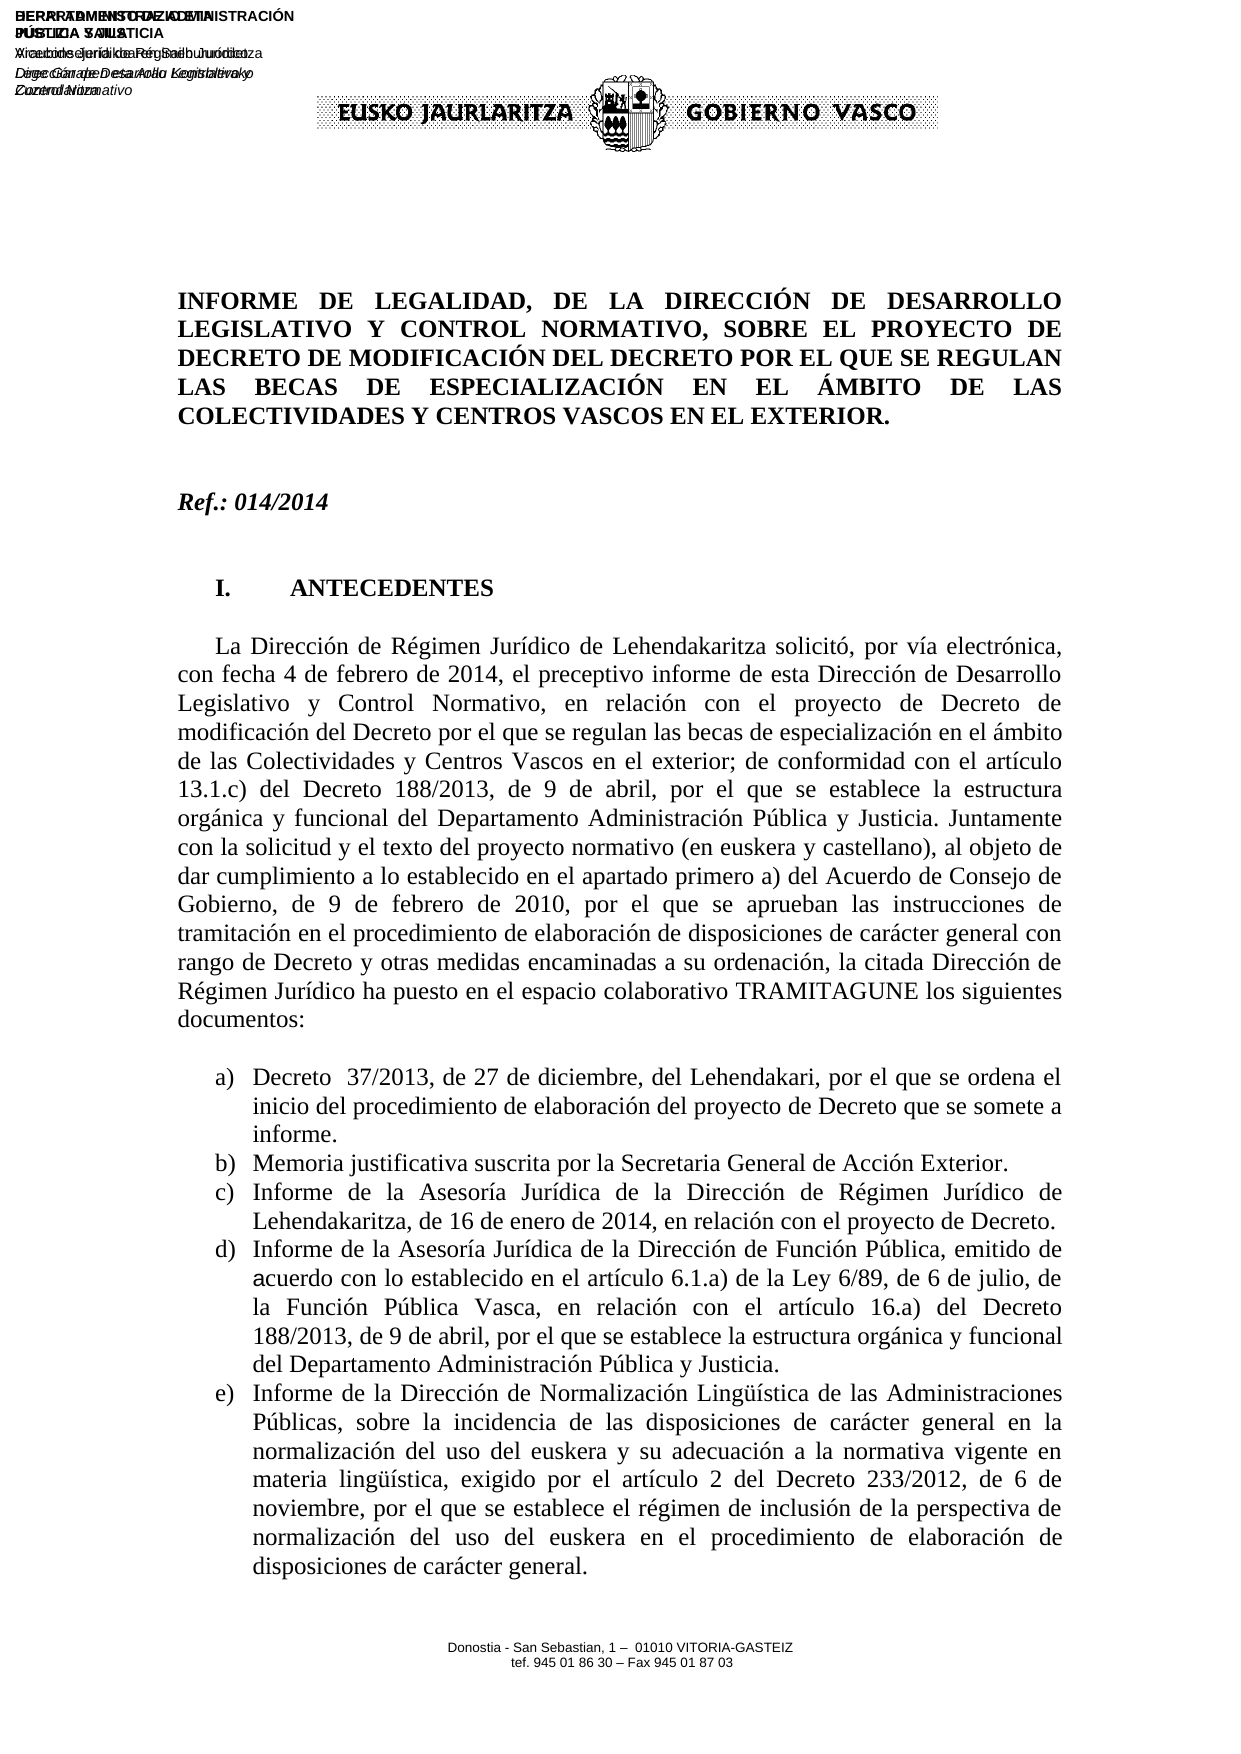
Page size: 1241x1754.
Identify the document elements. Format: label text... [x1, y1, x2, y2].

list Informe de la Dirección de Normalización Lingüística de las Administraciones Públicas, sobre la incidencia de las disposiciones de carácter general en la normalización del uso del euskera y su adecuación a la normativa vigente en materia lingüística, exigido por el artículo 2 del Decreto 233/2012, de 6 de noviembre, por el que se establece el régimen de inclusión de la perspectiva de normalización del uso del euskera en el procedimiento de elaboración de disposiciones de carácter general. [215, 1378, 1063, 1579]
text Ref.: 014/2014 [177, 487, 1063, 516]
list Memoria justificativa suscrita por la Secretaria General de Acción Exterior. [215, 1148, 1063, 1177]
text La Dirección de Régimen Jurídico de Lehendakaritza solicitó, por vía electrónica, con fecha 4 de febrero de 2014, el preceptivo informe de esta Dirección de Desarrollo Legislativo y Control Normativo, en relación con el proyecto de Decreto de modificación del Decreto por el que se regulan las becas de especialización en el ámbito de las Colectividades y Centros Vascos en el exterior; de conformidad con el artículo 13.1.c) del Decreto 188/2013, de 9 de abril, por el que se establece la estructura orgánica y funcional del Departamento Administración Pública y Justicia. Juntamente con la solicitud y el texto del proyecto normativo (en euskera y castellano), al objeto de dar cumplimiento a lo establecido en el apartado primero a) del Acuerdo de Consejo de Gobierno, de 9 de febrero de 2010, por el que se aprueban las instrucciones de tramitación en el procedimiento de elaboración de disposiciones de carácter general con rango de Decreto y otras medidas encaminadas a su ordenación, la citada Dirección de Régimen Jurídico ha puesto en el espacio colaborativo TRAMITAGUNE los siguientes documentos: [177, 631, 1063, 1033]
list Informe de la Asesoría Jurídica de la Dirección de Régimen Jurídico de Lehendakaritza, de 16 de enero de 2014, en relación con el proyecto de Decreto. [215, 1177, 1063, 1234]
list ANTECEDENTES [215, 573, 1063, 602]
list Informe de la Asesoría Jurídica de la Dirección de Función Pública, emitido de acuerdo con lo establecido en el artículo 6.1.a) de 6/89, de 6 de julio, de , en relación con el artículo 16.a) del Decreto 188/2013, de 9 de abril, por el que se establece la estructura orgánica y funcional del Departamento Administración Pública y Justicia. [215, 1234, 1063, 1378]
list Decreto 37/2013, de 27 de diciembre, del Lehendakari, por el que se ordena el inicio del procedimiento de elaboración del proyecto de Decreto que se somete a informe. [215, 1062, 1063, 1148]
text INFORME DE LEGALIDAD, DE LA DIRECCIÓN DE DESARROLLO LEGISLATIVO Y CONTROL NORMATIVO, SOBRE EL PROYECTO DE DECRETO DE MODIFICACIÓN DEL DECRETO POR EL QUE SE REGULAN LAS BECAS DE ESPECIALIZACIÓN EN EL ÁMBITO DE LAS COLECTIVIDADES Y CENTROS VASCOS EN EL EXTERIOR. [177, 286, 1063, 429]
picture [317, 75, 938, 152]
